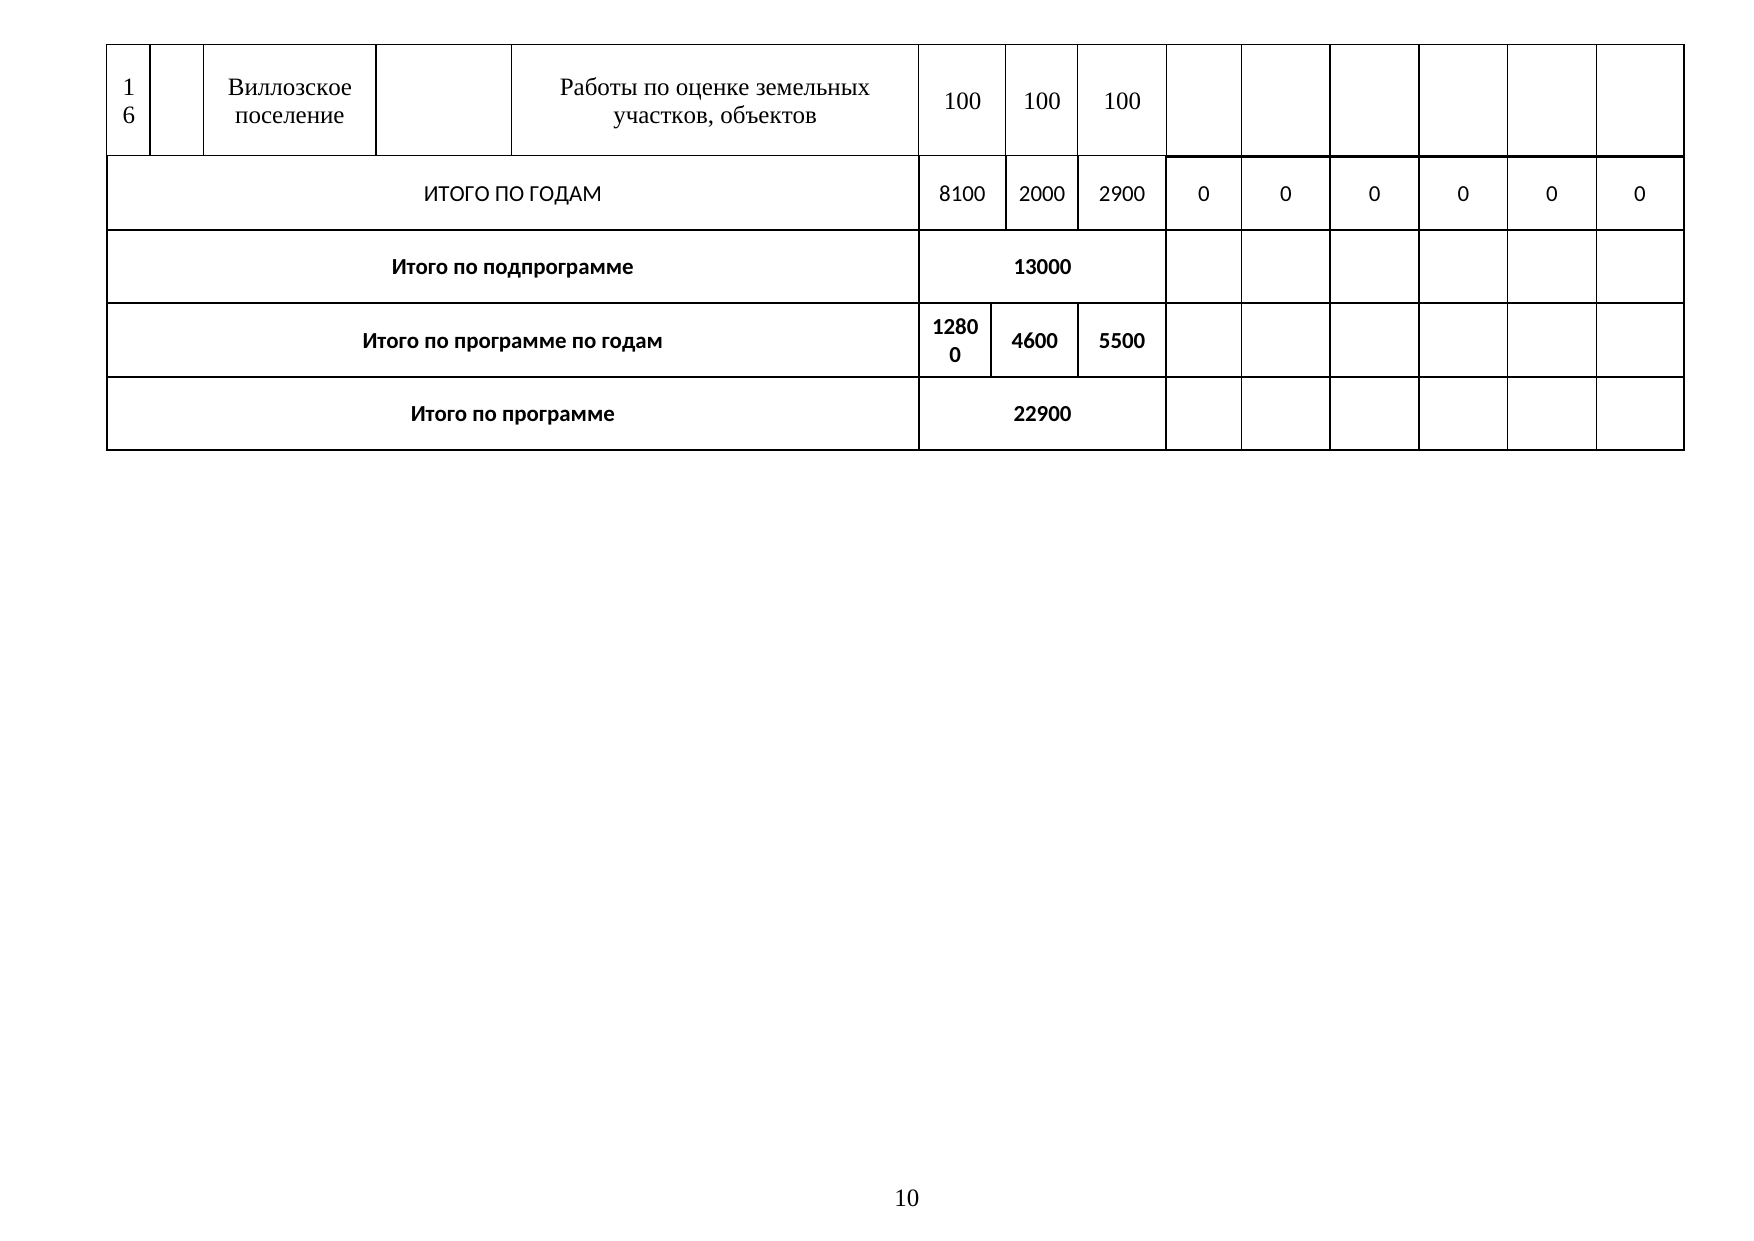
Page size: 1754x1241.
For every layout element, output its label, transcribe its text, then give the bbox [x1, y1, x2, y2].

table_cell [1420, 304, 1507, 376]
table_cell [1167, 378, 1241, 449]
table_cell [1242, 45, 1329, 155]
table_cell [1242, 231, 1329, 302]
table_cell [1420, 45, 1507, 155]
table_cell Итого по программе [108, 378, 918, 449]
table_cell [1167, 304, 1241, 376]
table_cell [1597, 378, 1683, 449]
table_cell [1420, 231, 1507, 302]
table_cell 2900 [1079, 156, 1165, 229]
table_cell [1331, 304, 1418, 376]
table_cell 2000 [1007, 156, 1077, 229]
table_cell Работы по оценке земельных участков, объектов [512, 45, 918, 155]
table_cell 0 [1508, 158, 1596, 229]
table_cell 12800 [920, 304, 990, 376]
table_cell [1242, 378, 1329, 449]
table_cell [1597, 231, 1683, 302]
table_cell [1331, 45, 1418, 155]
table_cell 13000 [920, 231, 1165, 302]
table_cell [1331, 378, 1418, 449]
table_cell 22900 [920, 378, 1165, 449]
table_cell 100 [1006, 45, 1077, 155]
table_cell [1508, 378, 1596, 449]
table_cell 8100 [920, 156, 1005, 229]
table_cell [204, 45, 375, 155]
table_cell ИТОГО ПО ГОДАМ [108, 156, 918, 229]
table_cell [1331, 231, 1418, 302]
table_cell [1508, 304, 1596, 376]
table_cell [1508, 231, 1596, 302]
table_cell [1508, 45, 1596, 155]
table_cell 0 [1331, 158, 1418, 229]
table_cell 100 [1078, 45, 1166, 155]
table_cell [1597, 45, 1683, 155]
table_cell Итого по подпрограмме [108, 231, 918, 302]
table_cell 16 [107, 45, 149, 155]
table_cell 5500 [1079, 304, 1165, 376]
table_cell [1167, 231, 1241, 302]
table_cell [1242, 304, 1329, 376]
table_cell 0 [1597, 158, 1683, 229]
table_cell [377, 45, 511, 155]
table_cell [151, 45, 203, 155]
table_cell [1167, 45, 1241, 155]
table_cell [1597, 304, 1683, 376]
table_cell 4600 [992, 304, 1077, 376]
table_cell 0 [1167, 158, 1241, 229]
table_cell 100 [919, 45, 1005, 155]
table_cell [1420, 378, 1507, 449]
table_cell Итого по программе по годам [108, 304, 918, 376]
table_cell 0 [1420, 158, 1507, 229]
table_cell 0 [1242, 158, 1329, 229]
